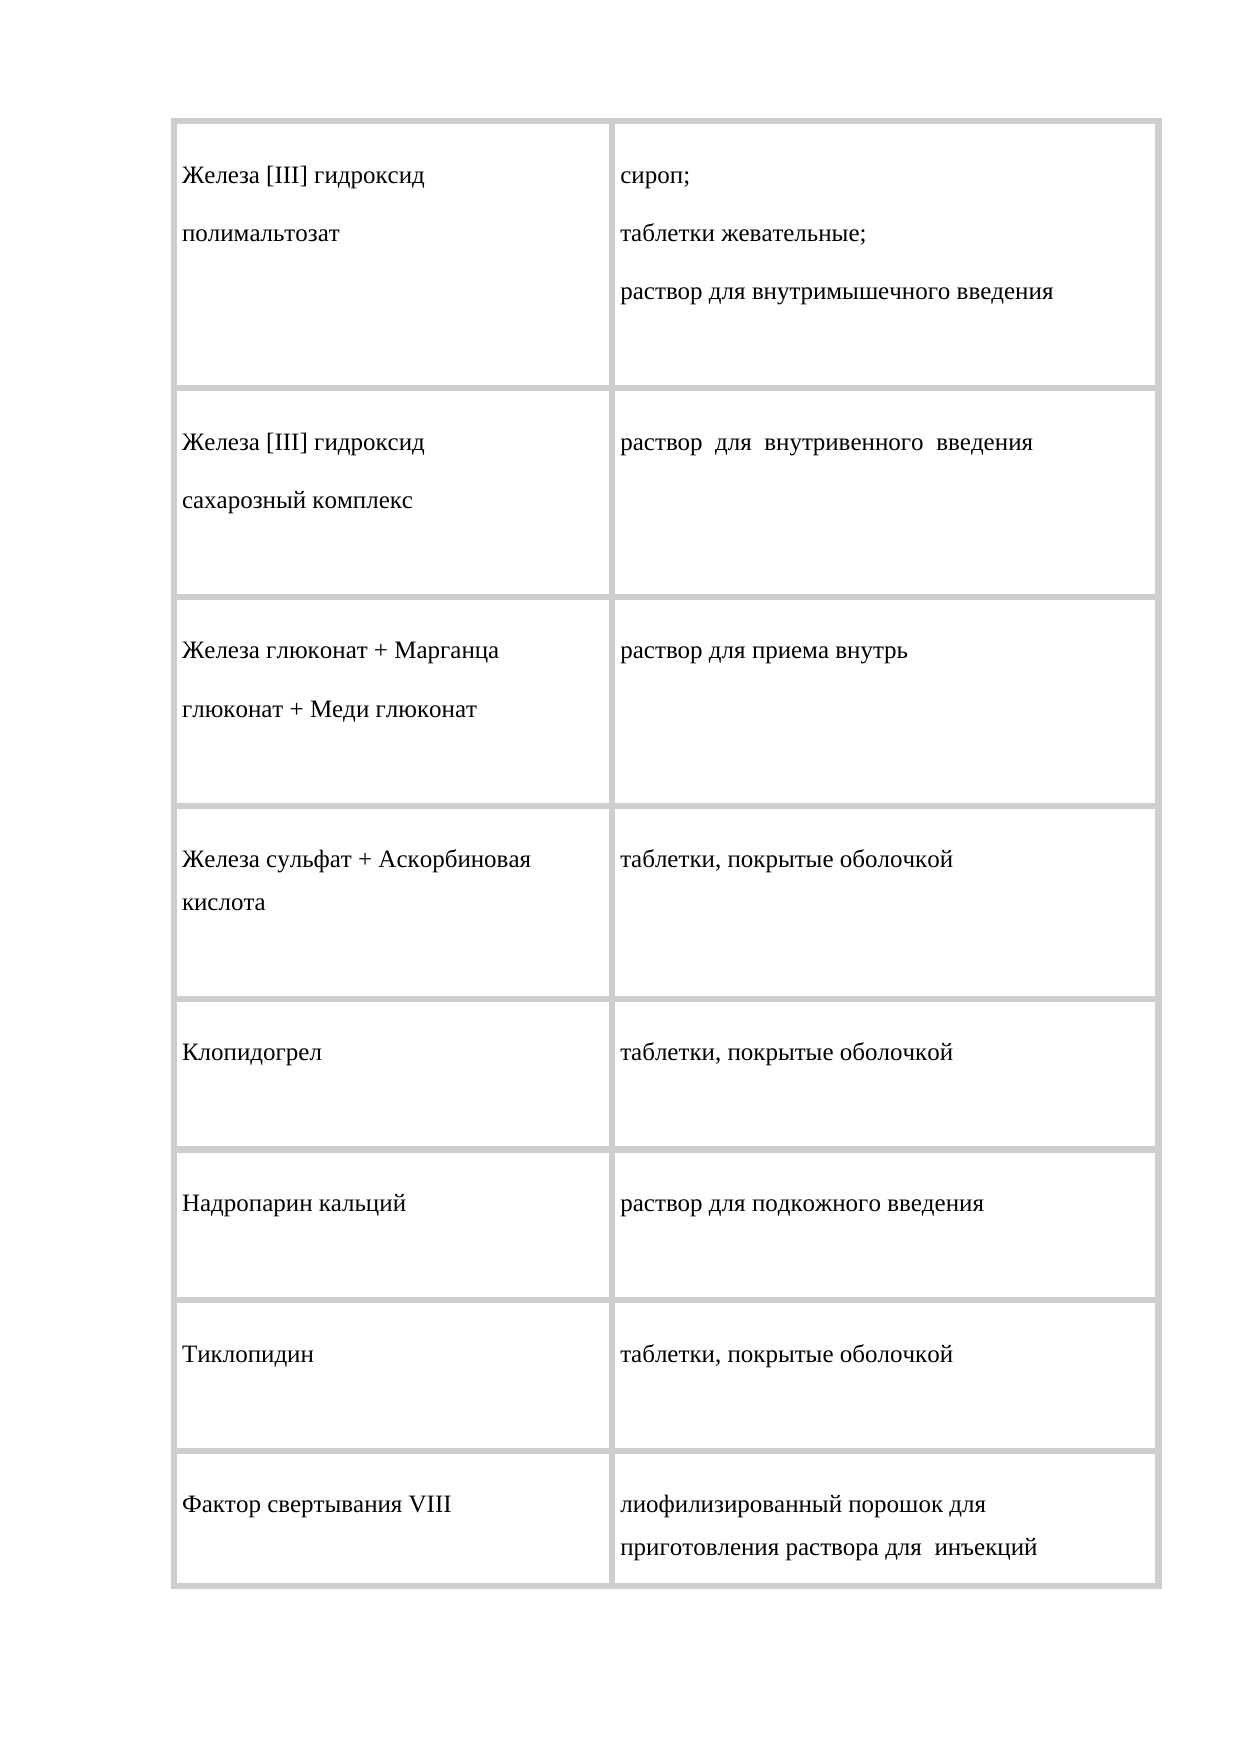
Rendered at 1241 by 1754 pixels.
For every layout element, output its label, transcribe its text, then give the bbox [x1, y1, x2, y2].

table_cell Железа глюконат + Марганца глюконат + Меди глюконат [177, 600, 609, 802]
table_cell Железа [III] гидроксид полимальтозат [177, 124, 609, 385]
table_cell сироп; таблетки жевательные; раствор для внутримышечного введения [615, 124, 1155, 385]
table_cell раствор для приема внутрь [615, 600, 1155, 802]
table_cell Клопидогрел [177, 1002, 609, 1146]
table_cell таблетки, покрытые оболочкой [615, 809, 1155, 996]
table_cell Тиклопидин [177, 1303, 609, 1447]
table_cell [615, 1454, 1155, 1582]
table_cell раствор для внутривенного введения [615, 391, 1155, 594]
table_cell Железа [III] гидроксид сахарозный комплекс [177, 391, 609, 594]
table_cell Надропарин кальций [177, 1153, 609, 1297]
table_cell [177, 1454, 609, 1582]
table_cell Железа сульфат + Аскорбиновая кислота [177, 809, 609, 996]
table_cell таблетки, покрытые оболочкой [615, 1303, 1155, 1447]
table_cell раствор для подкожного введения [615, 1153, 1155, 1297]
table_cell таблетки, покрытые оболочкой [615, 1002, 1155, 1146]
